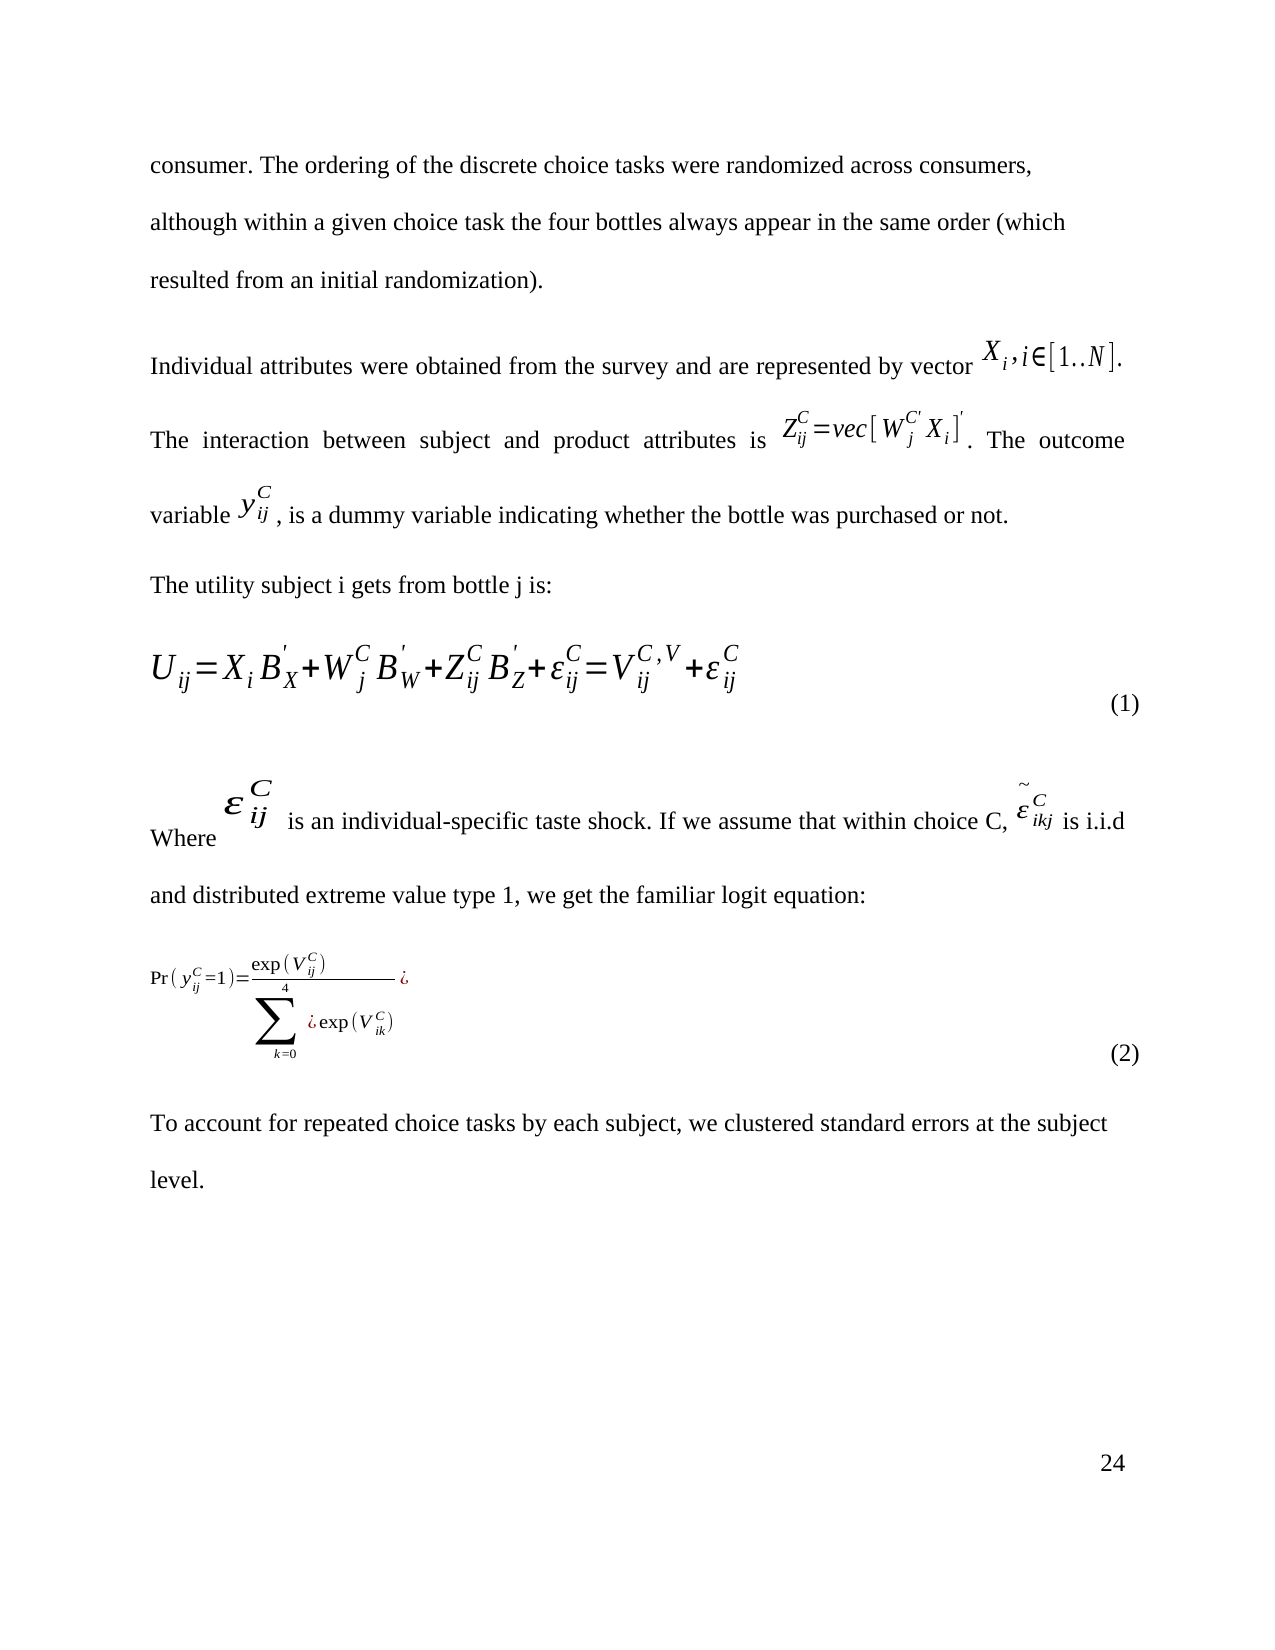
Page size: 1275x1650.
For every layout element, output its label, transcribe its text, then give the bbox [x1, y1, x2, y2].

text The utility subject i gets from bottle j is: [150, 570, 1125, 599]
text Individual attributes were obtained from the survey and are represented by vector The interaction between subject and product attributes is . The outcome variable , is a dummy variable indicating whether the bottle was purchased or not. [150, 335, 1125, 529]
text (1) [150, 640, 1125, 717]
text To account for repeated choice tasks by each subject, we clustered standard errors at the subject level. [150, 1108, 1125, 1194]
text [150, 150, 1125, 294]
text (2) [150, 951, 1125, 1067]
text Where is an individual-specific taste shock. If we assume that within choice C, is i.i.d and distributed extreme value type 1, we get the familiar logit equation: [150, 775, 1125, 909]
